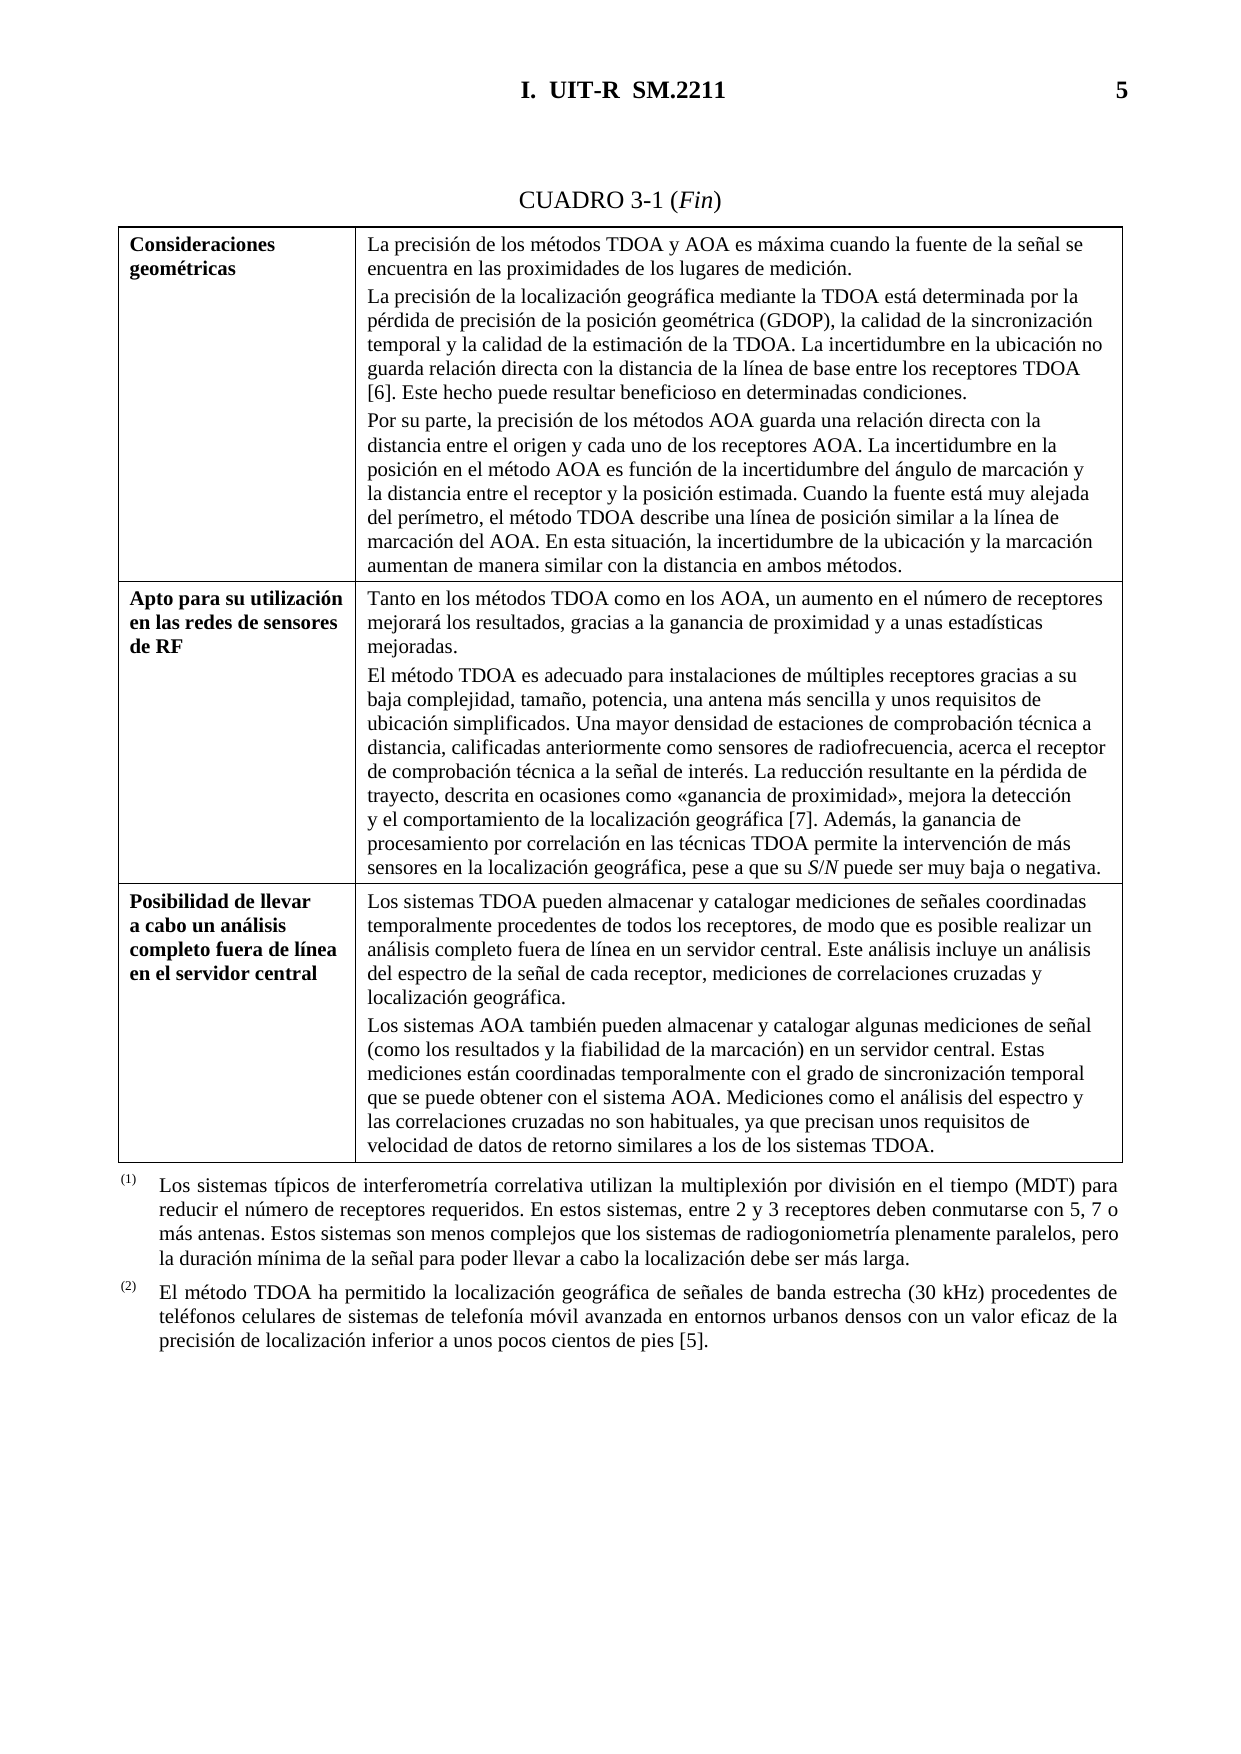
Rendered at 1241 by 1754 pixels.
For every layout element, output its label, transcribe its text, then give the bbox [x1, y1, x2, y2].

table_cell Los sistemas TDOA pueden almacenar y catalogar mediciones de señales coordinadas temporalmente procedentes de todos los receptores, de modo que es posible realizar un análisis completo fuera de línea en un servidor central. Este análisis incluye un análisis del espectro de la señal de cada receptor, mediciones de correlaciones cruzadas y localización geográfica. Los sistemas AOA también pueden almacenar y catalogar algunas mediciones de señal (como los resultados y la fiabilidad de la marcación) en un servidor central. Estas mediciones están coordinadas temporalmente con el grado de sincronización temporal que se puede obtener con el sistema AOA. Mediciones como el análisis del espectro y las correlaciones cruzadas no son habituales, ya que precisan unos requisitos de velocidad de datos de retorno similares a los de los sistemas TDOA. [356, 884, 1122, 1162]
table_header La precisión de los métodos TDOA y AOA es máxima cuando la fuente de la señal se encuentra en las proximidades de los lugares de medición. La precisión de la localización geográfica mediante la TDOA está determinada por la pérdida de precisión de la posición geométrica (GDOP), la calidad de la sincronización temporal y la calidad de la estimación de la TDOA. La incertidumbre en la ubicación no guarda relación directa con la distancia de la línea de base entre los receptores TDOA [6]. Este hecho puede resultar beneficioso en determinadas condiciones. Por su parte, la precisión de los métodos AOA guarda una relación directa con la distancia entre el origen y cada uno de los receptores AOA. La incertidumbre en la posición en el método AOA es función de la incertidumbre del ángulo de marcación y la distancia entre el receptor y la posición estimada. Cuando la fuente está muy alejada del perímetro, el método TDOA describe una línea de posición similar a la línea de marcación del AOA. En esta situación, la incertidumbre de la ubicación y la marcación aumentan de manera similar con la distancia en ambos métodos. [356, 228, 1122, 581]
table_cell Posibilidad de llevar a cabo un análisis completo fuera de línea en el servidor central [119, 884, 355, 1162]
table_cell Apto para su utilización en las redes de sensores de RF [119, 582, 355, 883]
table_cell Tanto en los métodos TDOA como en los AOA, un aumento en el número de receptores mejorará los resultados, gracias a la ganancia de proximidad y a unas estadísticas mejoradas. El método TDOA es adecuado para instalaciones de múltiples receptores gracias a su baja complejidad, tamaño, potencia, una antena más sencilla y unos requisitos de ubicación simplificados. Una mayor densidad de estaciones de comprobación técnica a distancia, calificadas anteriormente como sensores de radiofrecuencia, acerca el receptor de comprobación técnica a la señal de interés. La reducción resultante en la pérdida de trayecto, descrita en ocasiones como «ganancia de proximidad», mejora la detección y el comportamiento de la localización geográfica [7]. Además, la ganancia de procesamiento por correlación en las técnicas TDOA permite la intervención de más sensores en la localización geográfica, pese a que su S/N puede ser muy baja o negativa. [356, 582, 1122, 883]
text CUADRO 3-1 (Fin) [118, 185, 1122, 214]
table_cell (1) Los sistemas típicos de interferometría correlativa utilizan la multiplexión por división en el tiempo (MDT) para reducir el número de receptores requeridos. En estos sistemas, entre 2 y 3 receptores deben conmutarse con 5, 7 o más antenas. Estos sistemas son menos complejos que los sistemas de radiogoniometría plenamente paralelos, pero la duración mínima de la señal para poder llevar a cabo la localización debe ser más larga. (2) El método TDOA ha permitido la localización geográfica de señales de banda estrecha (30 kHz) procedentes de teléfonos celulares de sistemas de telefonía móvil avanzada en entornos urbanos densos con un valor eficaz de la precisión de localización inferior a unos pocos cientos de pies [5]. [118, 1163, 1122, 1352]
table_header Consideraciones geométricas [119, 228, 355, 581]
